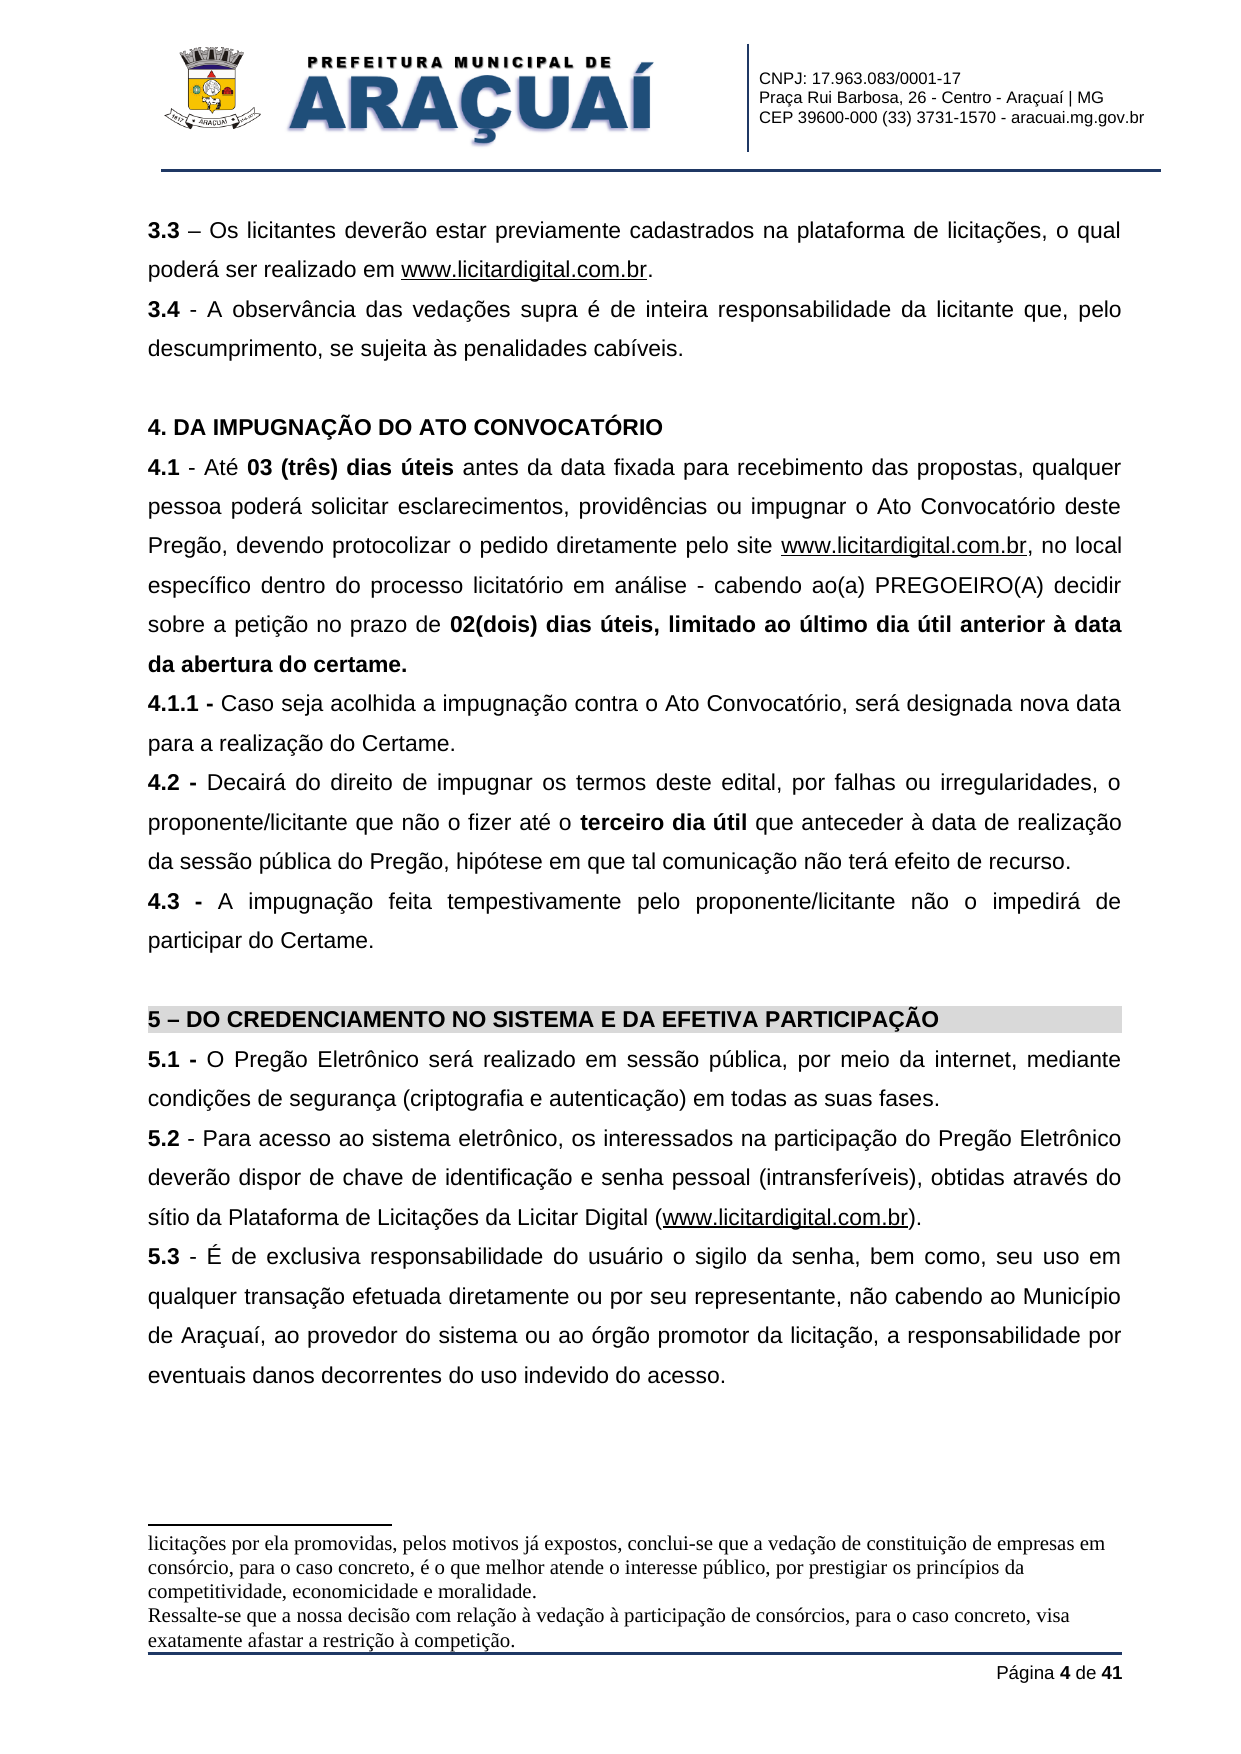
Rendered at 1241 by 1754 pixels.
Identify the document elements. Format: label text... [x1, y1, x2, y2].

picture [164, 47, 261, 132]
text 4.1 - Até 03 (três) dias úteis antes da data fixada para recebimento das propostas, qualquer pessoa poderá solicitar esclarecimentos, providências ou impugnar o Ato Convocatório deste Pregão, devendo protocolizar o pedido diretamente pelo site www.licitardigital.com.br, no local específico dentro do processo licitatório em análise - cabendo ao(a) PREGOEIRO(A) decidir sobre a petição no prazo de 02(dois) dias úteis, limitado ao último dia útil anterior à data da abertura do certame. [148, 453, 1122, 677]
text 5.1 - O Pregão Eletrônico será realizado em sessão pública, por meio da internet, mediante condições de segurança (criptografia e autenticação) em todas as suas fases. [148, 1046, 1122, 1112]
text 4.1.1 - Caso seja acolhida a impugnação contra o Ato Convocatório, será designada nova data para a realização do Certame. [148, 690, 1122, 756]
text 3.3 – Os licitantes deverão estar previamente cadastrados na plataforma de licitações, o qual poderá ser realizado em www.licitardigital.com.br. [148, 217, 1122, 282]
text 3.4 - A observância das vedações supra é de inteira responsabilidade da licitante que, pelo descumprimento, se sujeita às penalidades cabíveis. [148, 296, 1122, 361]
text 4.2 - Decairá do direito de impugnar os termos deste edital, por falhas ou irregularidades, o proponente/licitante que não o fizer até o terceiro dia útil que anteceder à data de realização da sessão pública do Pregão, hipótese em que tal comunicação não terá efeito de recurso. [148, 769, 1122, 875]
text 4. DA IMPUGNAÇÃO DO ATO CONVOCATÓRIO [148, 414, 1122, 440]
text 5.2 - Para acesso ao sistema eletrônico, os interessados na participação do Pregão Eletrônico deverão dispor de chave de identificação e senha pessoal (intransferíveis), obtidas através do sítio da Plataforma de Licitações da Licitar Digital (www.licitardigital.com.br). [148, 1125, 1122, 1230]
text 5.3 - É de exclusiva responsabilidade do usuário o sigilo da senha, bem como, seu uso em qualquer transação efetuada diretamente ou por seu representante, não cabendo ao Município de Araçuaí, ao provedor do sistema ou ao órgão promotor da licitação, a responsabilidade por eventuais danos decorrentes do uso indevido do acesso. [148, 1243, 1122, 1388]
text 4.3 - A impugnação feita tempestivamente pelo proponente/licitante não o impedirá de participar do Certame. [148, 888, 1122, 954]
picture [282, 48, 660, 149]
text 5 – DO CREDENCIAMENTO NO SISTEMA E DA EFETIVA PARTICIPAÇÃO [148, 1006, 1122, 1033]
